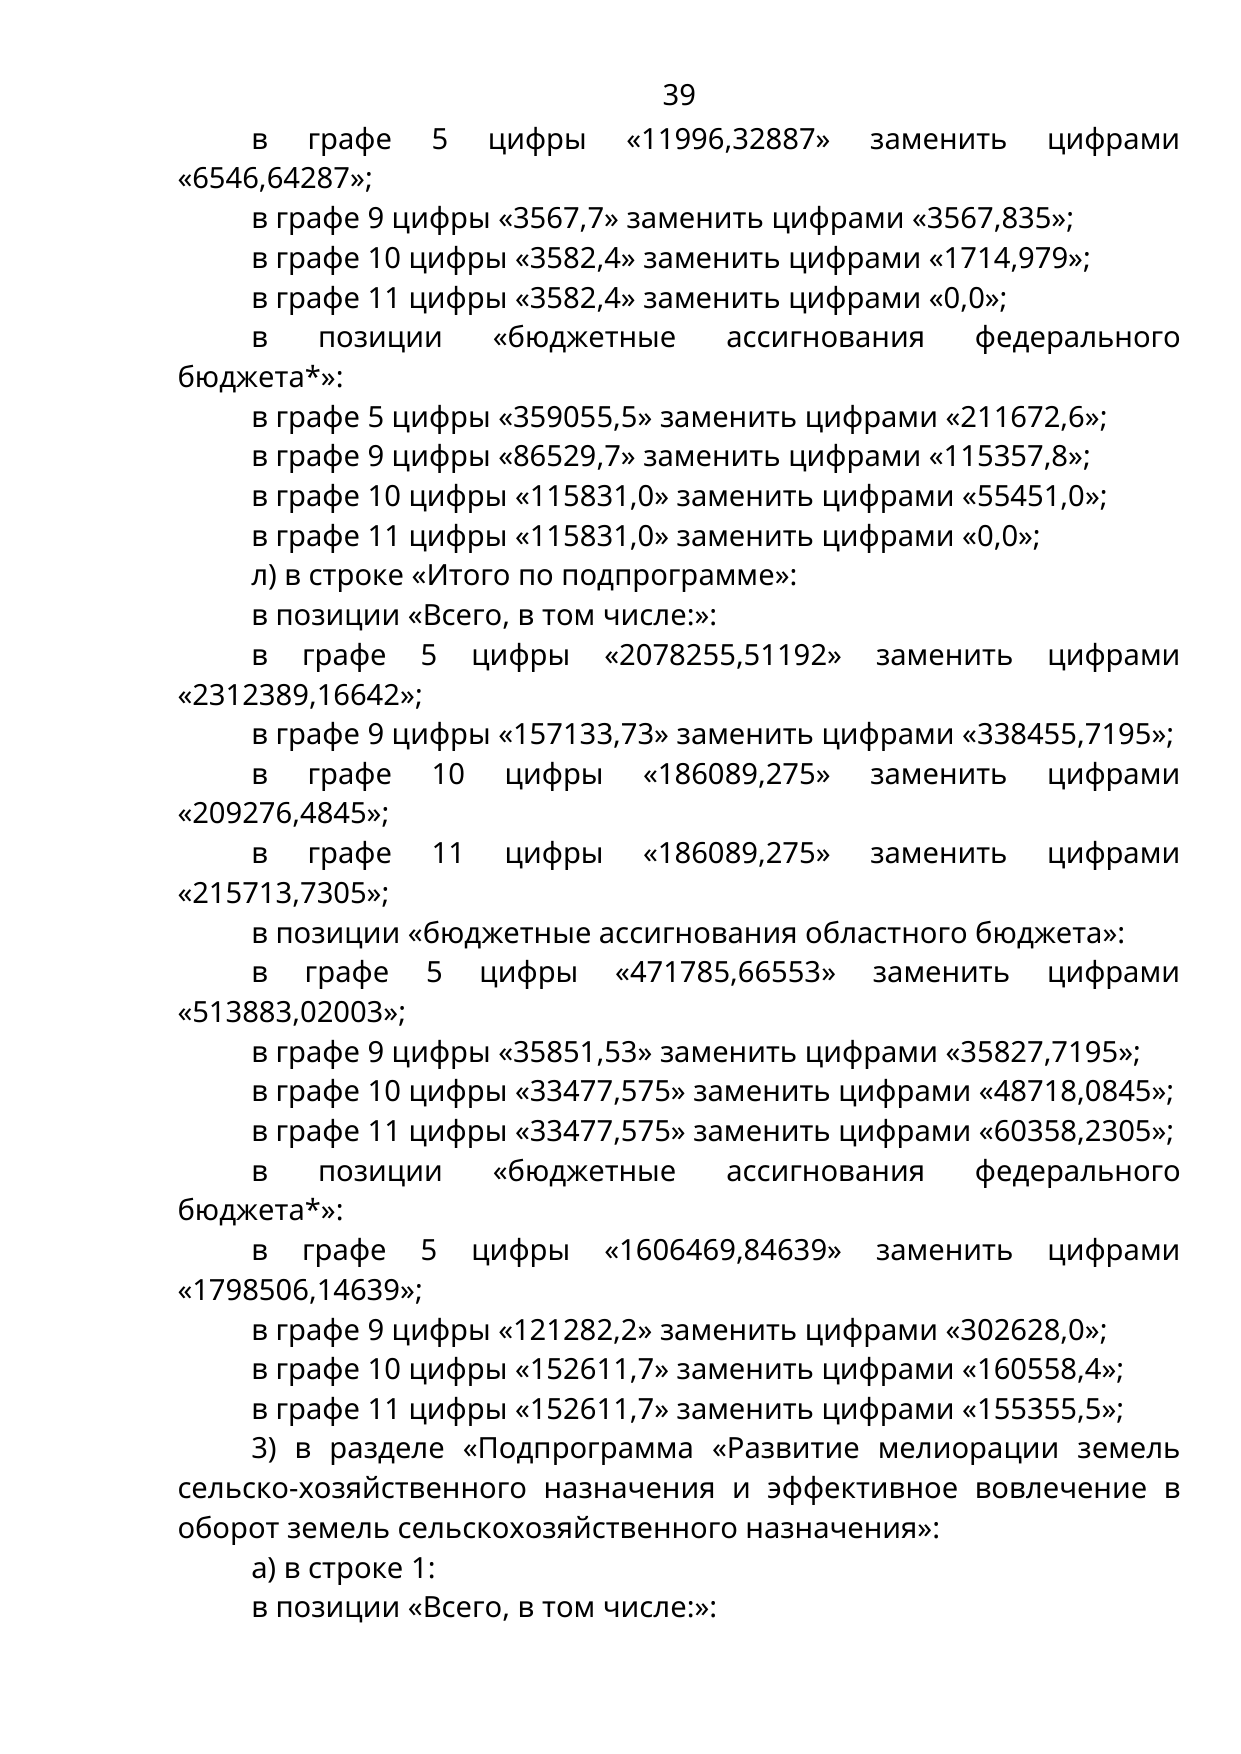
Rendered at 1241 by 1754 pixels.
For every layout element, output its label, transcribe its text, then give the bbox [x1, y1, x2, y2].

text в графе 9 цифры «3567,7» заменить цифрами «3567,835»; [177, 197, 1181, 237]
text в графе 10 цифры «3582,4» заменить цифрами «1714,979»; [177, 237, 1181, 277]
text в графе 5 цифры «359055,5» заменить цифрами «211672,6»; [177, 396, 1181, 436]
text в графе 5 цифры «11996,32887» заменить цифрами «6546,64287»; [177, 118, 1181, 197]
text в графе 10 цифры «152611,7» заменить цифрами «160558,4»; [177, 1348, 1181, 1388]
text в графе 10 цифры «33477,575» заменить цифрами «48718,0845»; [177, 1071, 1181, 1110]
text в позиции «бюджетные ассигнования федерального бюджета*»: [177, 1150, 1181, 1229]
text в позиции «Всего, в том числе:»: [177, 1587, 1181, 1626]
text в графе 9 цифры «35851,53» заменить цифрами «35827,7195»; [177, 1031, 1181, 1071]
text в позиции «бюджетные ассигнования федерального бюджета*»: [177, 317, 1181, 396]
text в графе 5 цифры «2078255,51192» заменить цифрами «2312389,16642»; [177, 634, 1181, 713]
text в графе 5 цифры «1606469,84639» заменить цифрами «1798506,14639»; [177, 1229, 1181, 1309]
text в позиции «бюджетные ассигнования областного бюджета»: [177, 912, 1181, 952]
text в графе 10 цифры «115831,0» заменить цифрами «55451,0»; [177, 475, 1181, 515]
text в графе 11 цифры «115831,0» заменить цифрами «0,0»; [177, 515, 1181, 555]
text а) в строке 1: [177, 1547, 1181, 1587]
text в графе 9 цифры «157133,73» заменить цифрами «338455,7195»; [177, 713, 1181, 753]
text в графе 10 цифры «186089,275» заменить цифрами «209276,4845»; [177, 753, 1181, 832]
text в позиции «Всего, в том числе:»: [177, 594, 1181, 634]
text в графе 9 цифры «86529,7» заменить цифрами «115357,8»; [177, 436, 1181, 475]
text в графе 11 цифры «33477,575» заменить цифрами «60358,2305»; [177, 1110, 1181, 1150]
text в графе 11 цифры «152611,7» заменить цифрами «155355,5»; [177, 1388, 1181, 1428]
text в графе 11 цифры «186089,275» заменить цифрами «215713,7305»; [177, 832, 1181, 912]
text 3) в разделе «Подпрограмма «Развитие мелиорации земель сельско-хозяйственного назначения и эффективное вовлечение в оборот земель сельскохозяйственного назначения»: [177, 1428, 1181, 1547]
text в графе 9 цифры «121282,2» заменить цифрами «302628,0»; [177, 1309, 1181, 1348]
text в графе 5 цифры «471785,66553» заменить цифрами «513883,02003»; [177, 952, 1181, 1031]
text л) в строке «Итого по подпрограмме»: [177, 555, 1181, 594]
text в графе 11 цифры «3582,4» заменить цифрами «0,0»; [177, 277, 1181, 317]
